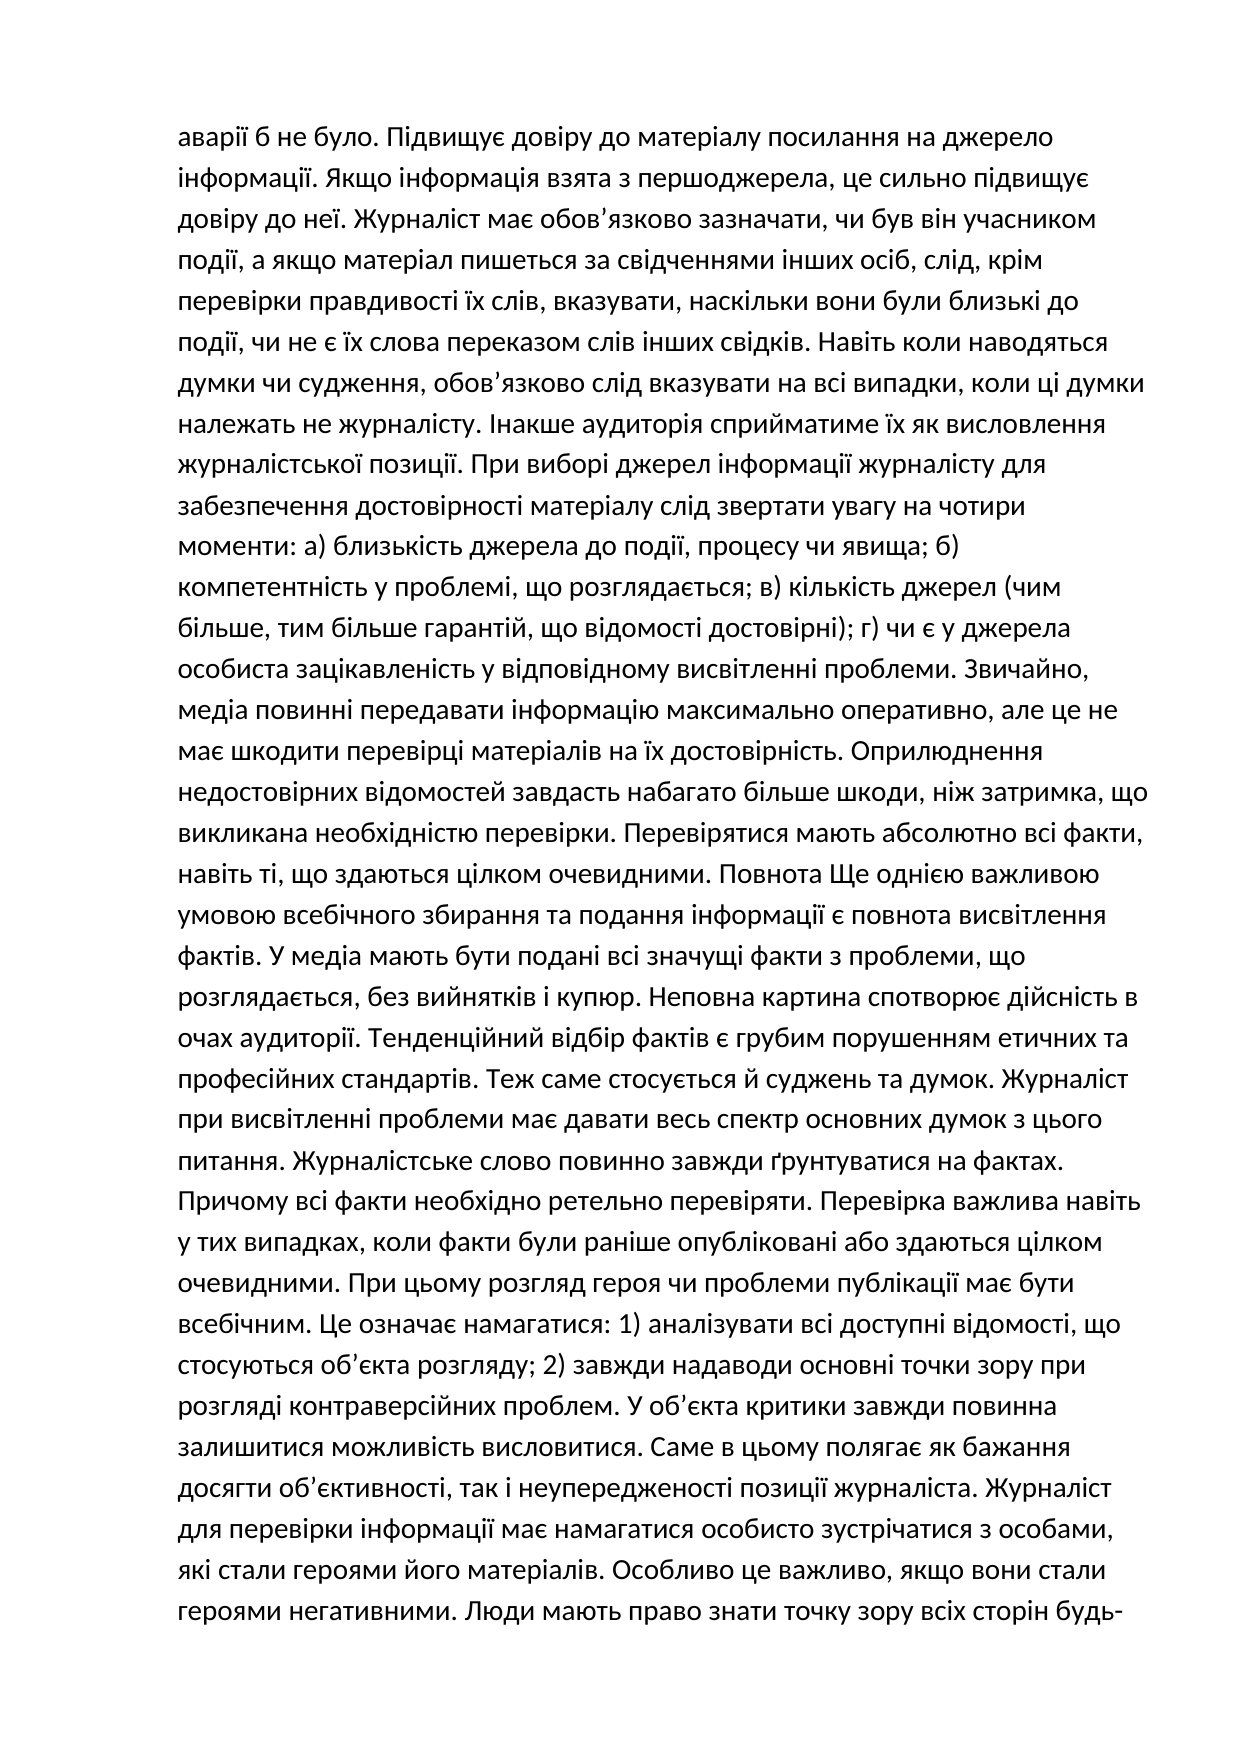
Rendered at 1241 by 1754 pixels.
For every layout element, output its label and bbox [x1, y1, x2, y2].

text [177, 118, 1152, 1627]
